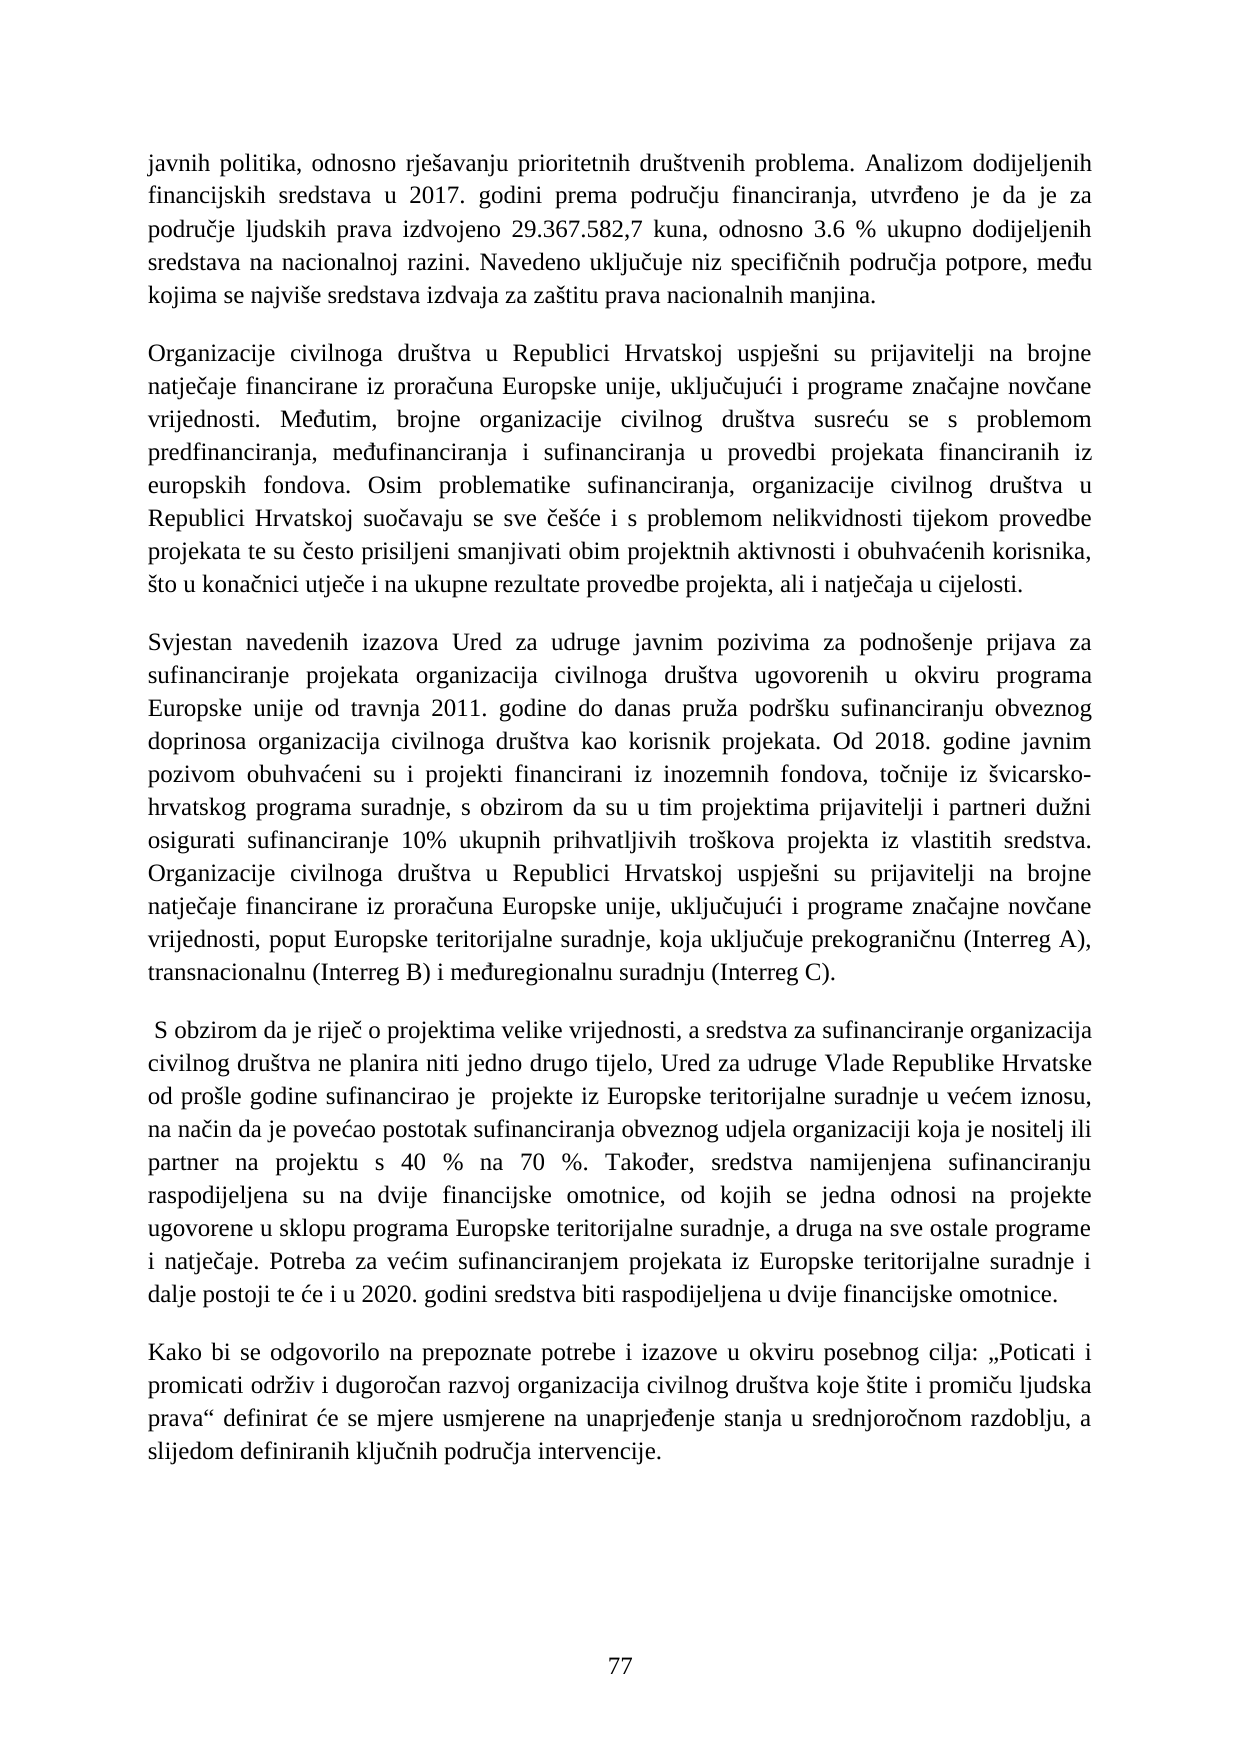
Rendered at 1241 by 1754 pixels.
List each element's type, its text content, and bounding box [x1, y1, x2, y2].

text Kako bi se odgovorilo na prepoznate potrebe i izazove u okviru posebnog cilja: „Poticati i promicati održiv i dugoročan razvoj organizacija civilnog društva koje štite i promiču ljudska prava“ definirat će se mjere usmjerene na unaprjeđenje stanja u srednjoročnom razdoblju, a slijedom definiranih ključnih područja intervencije. [148, 1337, 1093, 1465]
text Organizacije civilnoga društva u Republici Hrvatskoj uspješni su prijavitelji na brojne natječaje financirane iz proračuna Europske unije, uključujući i programe značajne novčane vrijednosti. Međutim, brojne organizacije civilnog društva susreću se s problemom predfinanciranja, međufinanciranja i sufinanciranja u provedbi projekata financiranih iz europskih fondova. Osim problematike sufinanciranja, organizacije civilnog društva u Republici Hrvatskoj suočavaju se sve češće i s problemom nelikvidnosti tijekom provedbe projekata te su često prisiljeni smanjivati obim projektnih aktivnosti i obuhvaćenih korisnika, što u konačnici utječe i na ukupne rezultate provedbe projekta, ali i natječaja u cijelosti. [148, 338, 1093, 598]
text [148, 148, 1093, 308]
text Svjestan navedenih izazova Ured za udruge javnim pozivima za podnošenje prijava za sufinanciranje projekata organizacija civilnoga društva ugovorenih u okviru programa Europske unije od travnja 2011. godine do danas pruža podršku sufinanciranju obveznog doprinosa organizacija civilnoga društva kao korisnik projekata. Od 2018. godine javnim pozivom obuhvaćeni su i projekti financirani iz inozemnih fondova, točnije iz švicarsko-hrvatskog programa suradnje, s obzirom da su u tim projektima prijavitelji i partneri dužni osigurati sufinanciranje 10% ukupnih prihvatljivih troškova projekta iz vlastitih sredstva. Organizacije civilnoga društva u Republici Hrvatskoj uspješni su prijavitelji na brojne natječaje financirane iz proračuna Europske unije, uključujući i programe značajne novčane vrijednosti, poput Europske teritorijalne suradnje, koja uključuje prekograničnu (Interreg A), transnacionalnu (Interreg B) i međuregionalnu suradnju (Interreg C). [148, 627, 1093, 986]
text S obzirom da je riječ o projektima velike vrijednosti, a sredstva za sufinanciranje organizacija civilnog društva ne planira niti jedno drugo tijelo, Ured za udruge Vlade Republike Hrvatske od prošle godine sufinancirao je projekte iz Europske teritorijalne suradnje u većem iznosu, na način da je povećao postotak sufinanciranja obveznog udjela organizaciji koja je nositelj ili partner na projektu s 40 % na 70 %. Također, sredstva namijenjena sufinanciranju raspodijeljena su na dvije financijske omotnice, od kojih se jedna odnosi na projekte ugovorene u sklopu programa Europske teritorijalne suradnje, a druga na sve ostale programe i natječaje. Potreba za većim sufinanciranjem projekata iz Europske teritorijalne suradnje i dalje postoji te će i u 2020. godini sredstva biti raspodijeljena u dvije financijske omotnice. [148, 1015, 1093, 1308]
